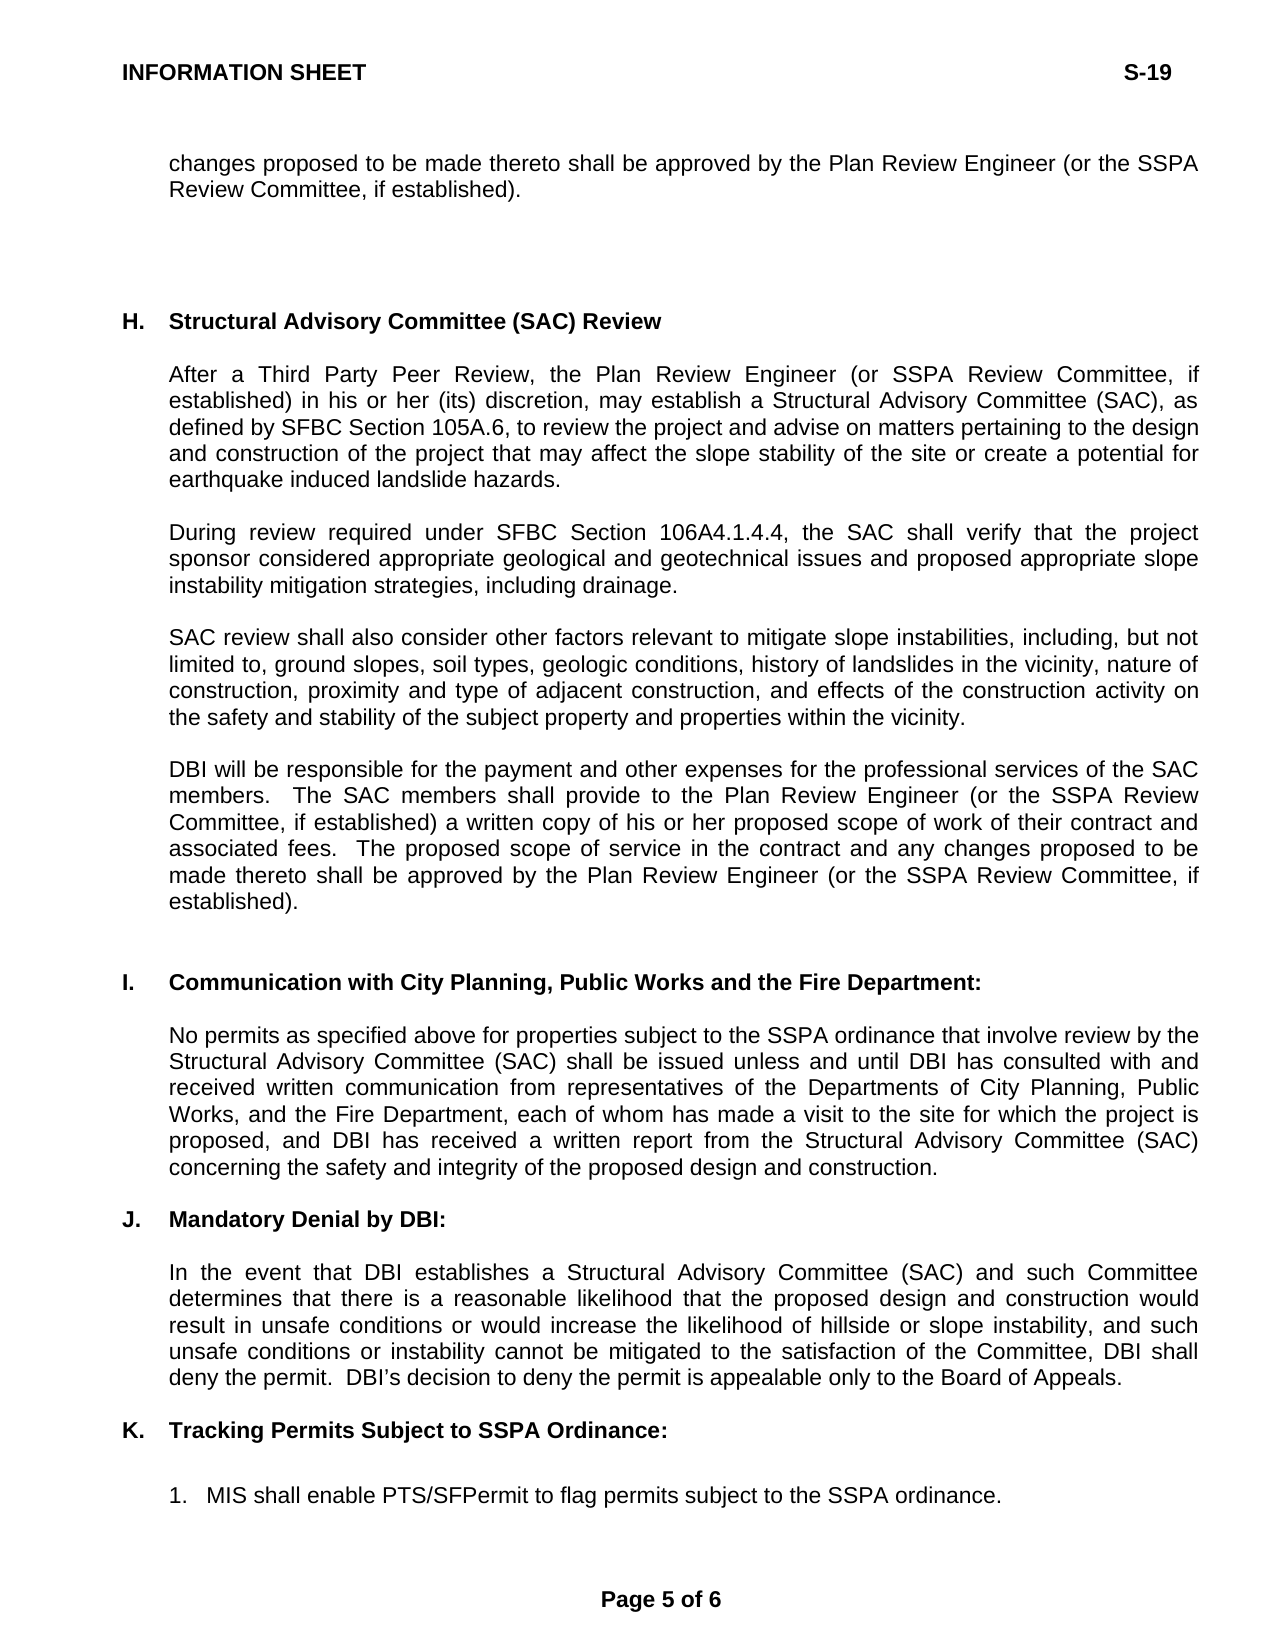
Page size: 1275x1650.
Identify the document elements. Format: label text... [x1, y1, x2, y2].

list During review required under SFBC Section 106A4.1.4.4, the SAC shall verify that the project sponsor considered appropriate geological and geotechnical issues and proposed appropriate slope instability mitigation strategies, including drainage. [169, 519, 1200, 598]
list Tracking Permits Subject to SSPA Ordinance: [122, 1417, 1200, 1443]
list Communication with City Planning, Public Works and the Fire Department: [122, 969, 1200, 995]
list Structural Advisory Committee (SAC) Review [122, 308, 1200, 334]
list MIS shall enable PTS/SFPermit to flag permits subject to the SSPA ordinance. [169, 1482, 1200, 1508]
list SAC review shall also consider other factors relevant to mitigate slope instabilities, including, but not limited to, ground slopes, soil types, geologic conditions, history of landslides in the vicinity, nature of construction, proximity and type of adjacent construction, and effects of the construction activity on the safety and stability of the subject property and properties within the vicinity. [169, 624, 1200, 730]
list DBI will be responsible for the payment and other expenses for the professional services of the SAC members. The SAC members shall provide to the Plan Review Engineer (or the SSPA Review Committee, if established) a written copy of his or her proposed scope of work of their contract and associated fees. The proposed scope of service in the contract and any changes proposed to be made thereto shall be approved by the Plan Review Engineer (or the SSPA Review Committee, if established). [169, 756, 1200, 914]
list In the event that DBI establishes a Structural Advisory Committee (SAC) and such Committee determines that there is a reasonable likelihood that the proposed design and construction would result in unsafe conditions or would increase the likelihood of hillside or slope instability, and such unsafe conditions or instability cannot be mitigated to the satisfaction of the Committee, DBI shall deny the permit. DBI’s decision to deny the permit is appealable only to the Board of Appeals. [169, 1259, 1200, 1391]
list No permits as specified above for properties subject to the SSPA ordinance that involve review by the Structural Advisory Committee (SAC) shall be issued unless and until DBI has consulted with and received written communication from representatives of the Departments of City Planning, Public Works, and the Fire Department, each of whom has made a visit to the site for which the project is proposed, and DBI has received a written report from the Structural Advisory Committee (SAC) concerning the safety and integrity of the proposed design and construction. [169, 1022, 1200, 1180]
list After a Third Party Peer Review, the Plan Review Engineer (or SSPA Review Committee, if established) in his or her (its) discretion, may establish a Structural Advisory Committee (SAC), as defined by SFBC Section 105A.6, to review the project and advise on matters pertaining to the design and construction of the project that may affect the slope stability of the site or create a potential for earthquake induced landslide hazards. [169, 361, 1200, 493]
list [169, 150, 1200, 203]
list Mandatory Denial by DBI: [122, 1206, 1200, 1232]
